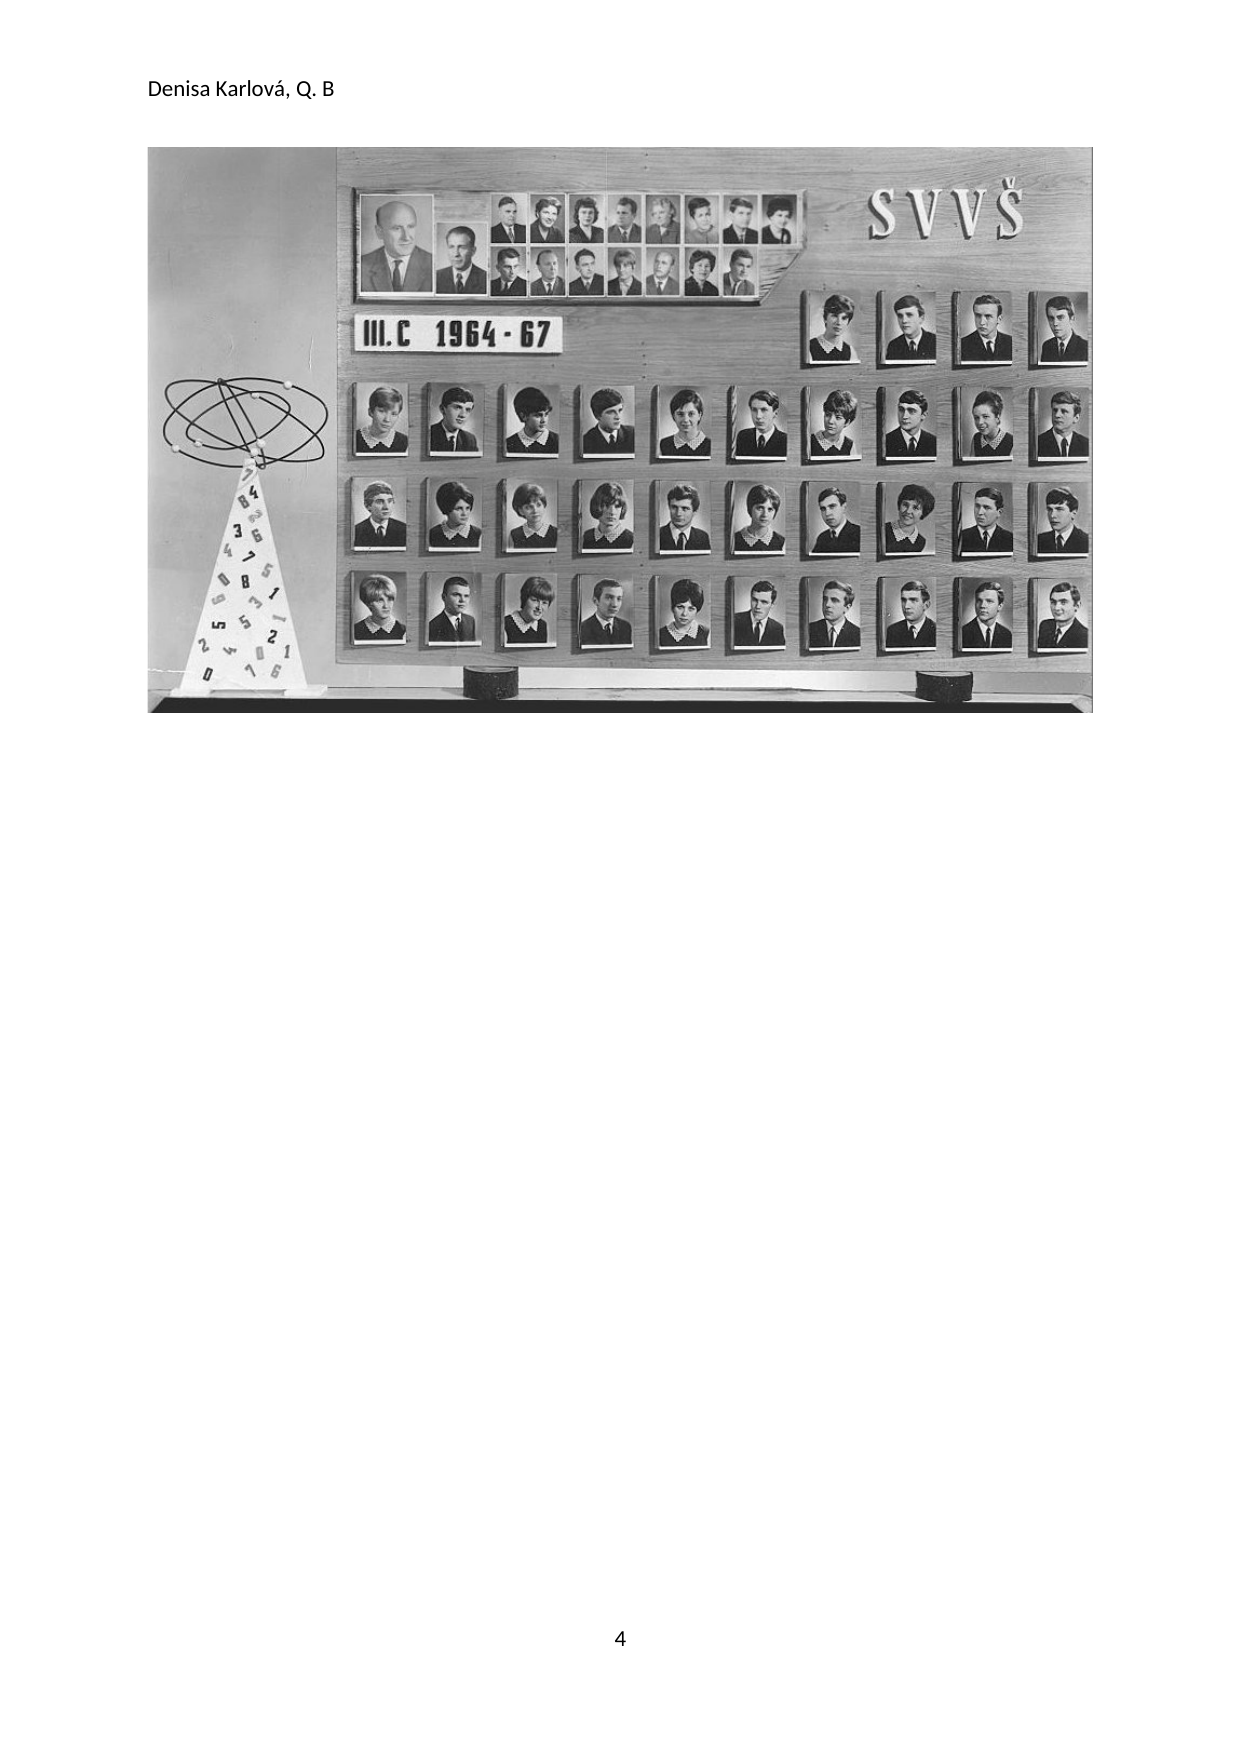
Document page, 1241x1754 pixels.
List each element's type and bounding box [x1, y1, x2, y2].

picture [147, 147, 1093, 713]
